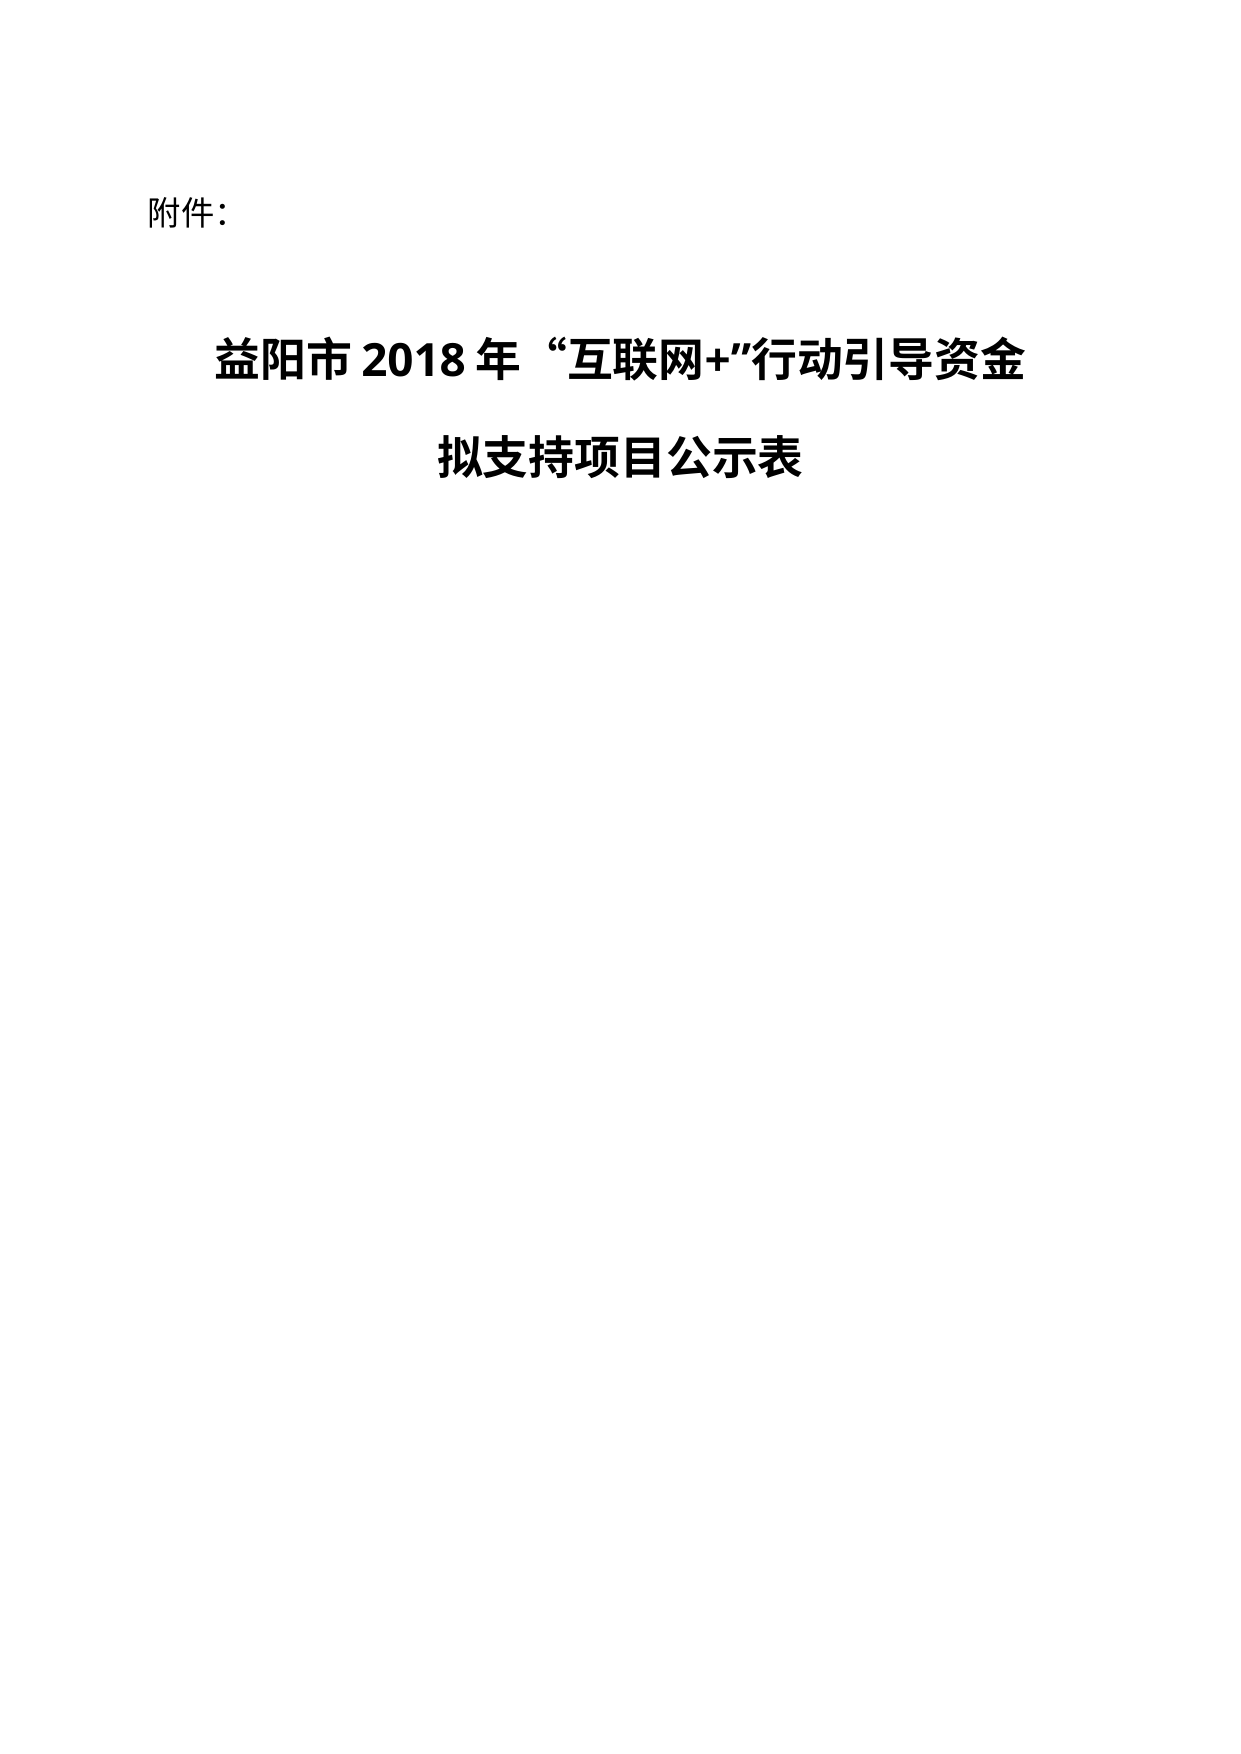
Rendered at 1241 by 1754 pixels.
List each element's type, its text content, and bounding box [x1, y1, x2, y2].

text 拟支持项目公示表 [148, 406, 1093, 503]
text 附件： [148, 178, 1093, 243]
text 益阳市2018年“互联网+”行动引导资金 [148, 308, 1093, 406]
